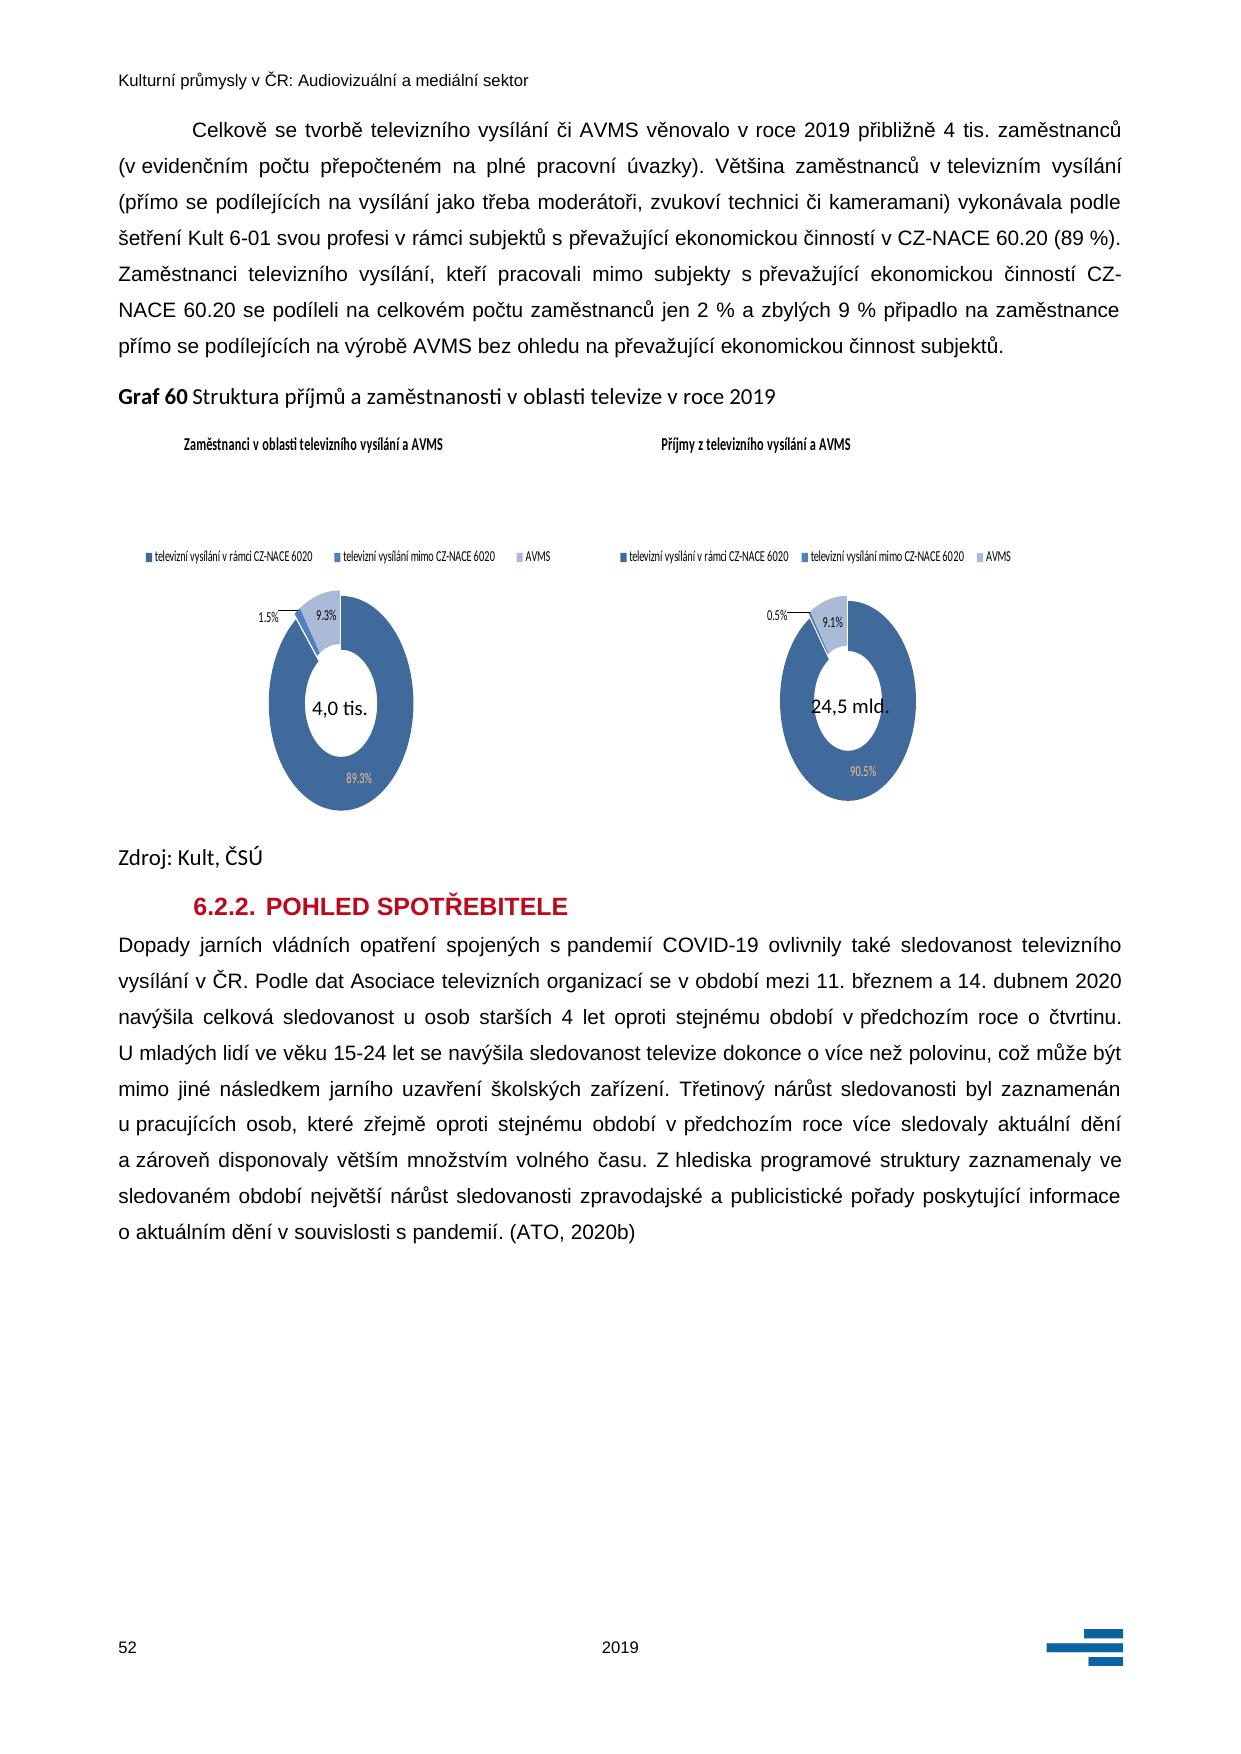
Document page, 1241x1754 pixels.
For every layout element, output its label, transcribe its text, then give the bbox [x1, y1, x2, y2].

text Dopady jarních vládních opatření spojených s pandemií COVID-19 ovlivnily také sledovanost televizního vysílání v ČR. Podle dat Asociace televizních organizací se v období mezi 11. březnem a 14. dubnem 2020 navýšila celková sledovanost u osob starších 4 let oproti stejnému období v předchozím roce o čtvrtinu. U mladých lidí ve věku 15-24 let se navýšila sledovanost televize dokonce o více než polovinu, což může být mimo jiné následkem jarního uzavření školských zařízení. Třetinový nárůst sledovanosti byl zaznamenán u pracujících osob, které zřejmě oproti stejnému období v předchozím roce více sledovaly aktuální dění a zároveň disponovaly větším množstvím volného času. Z hlediska programové struktury zaznamenaly ve sledovaném období největší nárůst sledovanosti zpravodajské a publicistické pořady poskytující informace o aktuálním dění v souvislosti s pandemií. (ATO, 2020b) [118, 933, 1122, 1244]
text Graf 60 Struktura příjmů a zaměstnanosti v oblasti televize v roce 2019 [118, 382, 1122, 410]
subtitle POHLED SPOTŘEBITELE [193, 892, 1122, 921]
text Celkově se tvorbě televizního vysílání či AVMS věnovalo v roce 2019 přibližně 4 tis. zaměstnanců (v evidenčním počtu přepočteném na plné pracovní úvazky). Většina zaměstnanců v televizním vysílání (přímo se podílejících na vysílání jako třeba moderátoři, zvukoví technici či kameramani) vykonávala podle šetření Kult 6-01 svou profesi v rámci subjektů s převažující ekonomickou činností v CZ-NACE 60.20 (89 %). Zaměstnanci televizního vysílání, kteří pracovali mimo subjekty s převažující ekonomickou činností CZ-NACE 60.20 se podíleli na celkovém počtu zaměstnanců jen 2 % a zbylých 9 % připadlo na zaměstnance přímo se podílejících na výrobě AVMS bez ohledu na převažující ekonomickou činnost subjektů. [118, 118, 1122, 358]
text Zdroj: Kult, ČSÚ [118, 843, 1122, 871]
picture [1046, 1629, 1124, 1666]
